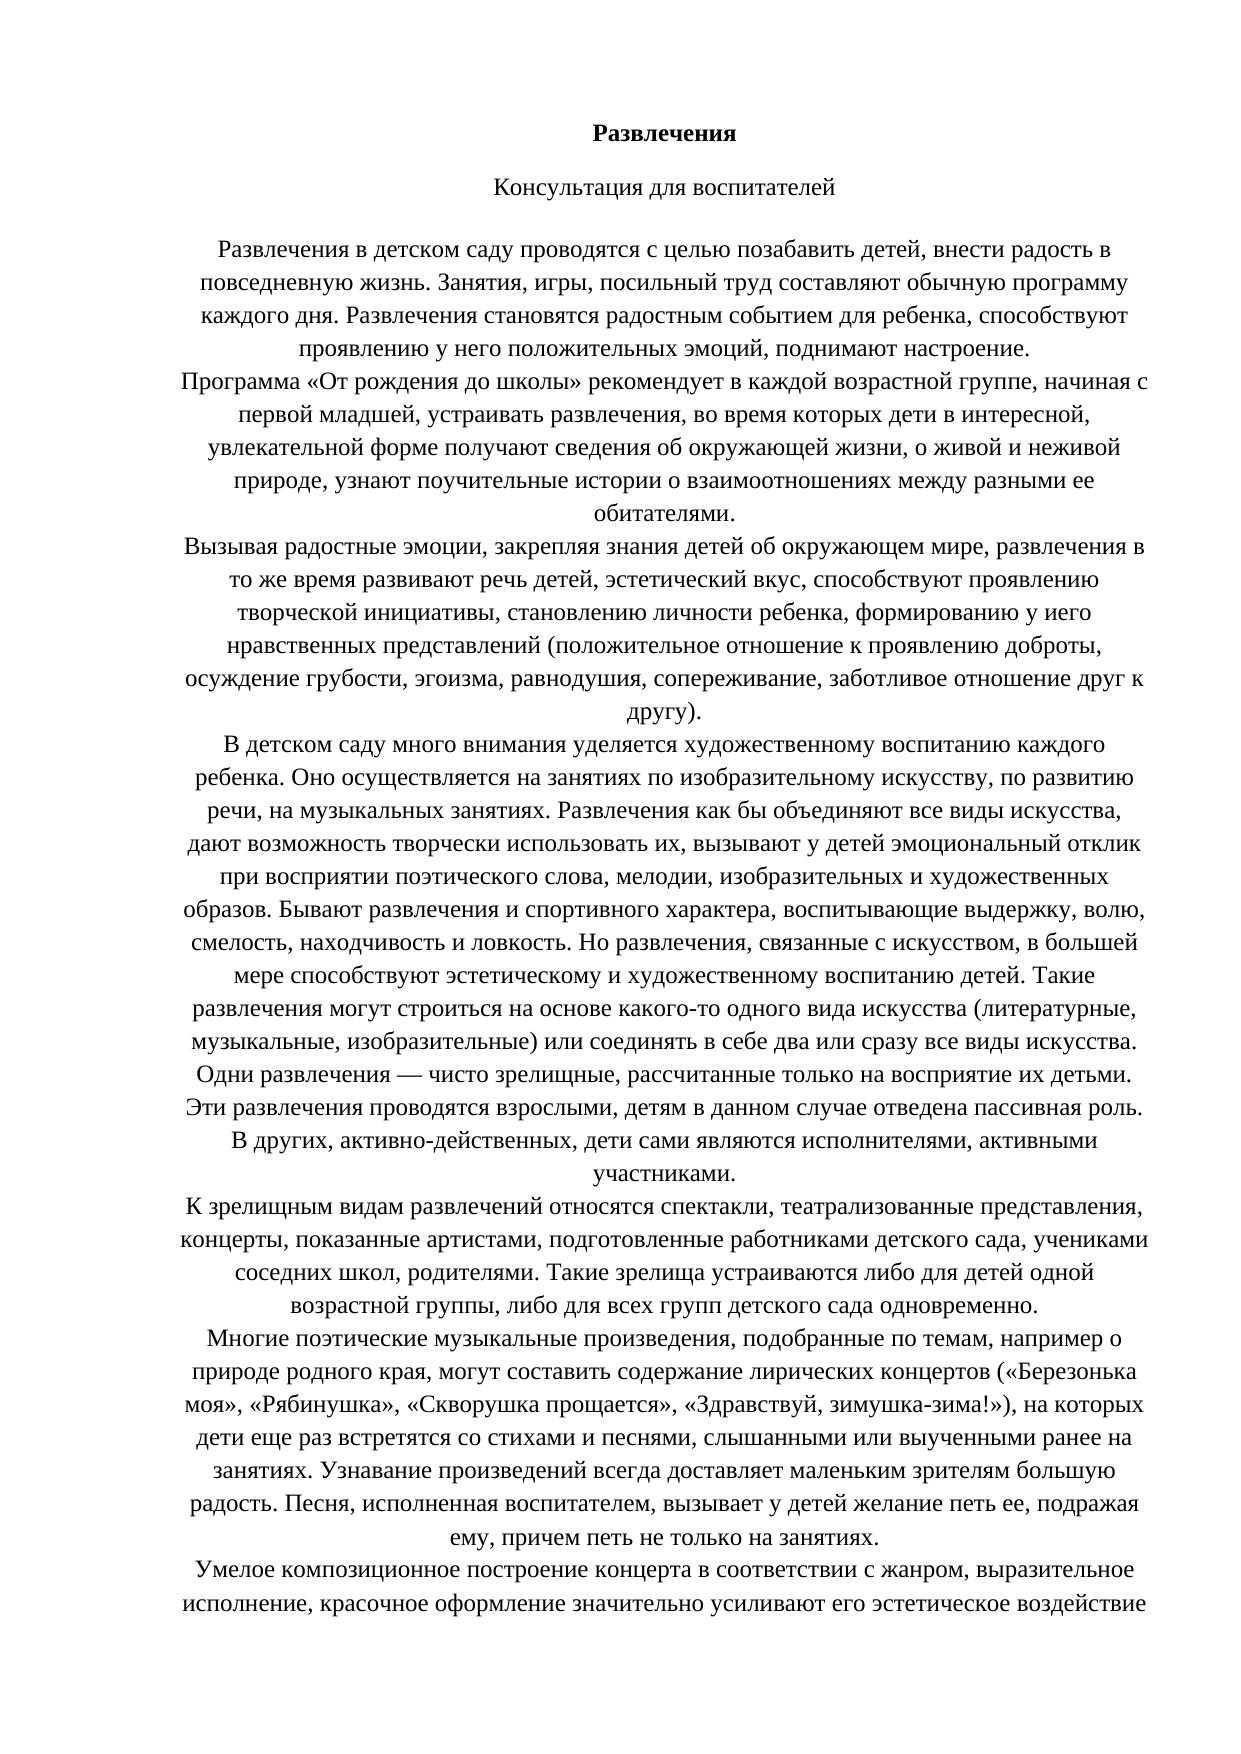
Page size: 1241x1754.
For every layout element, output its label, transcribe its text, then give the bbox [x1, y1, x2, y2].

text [177, 172, 1152, 1616]
text Развлечения [177, 118, 1152, 147]
